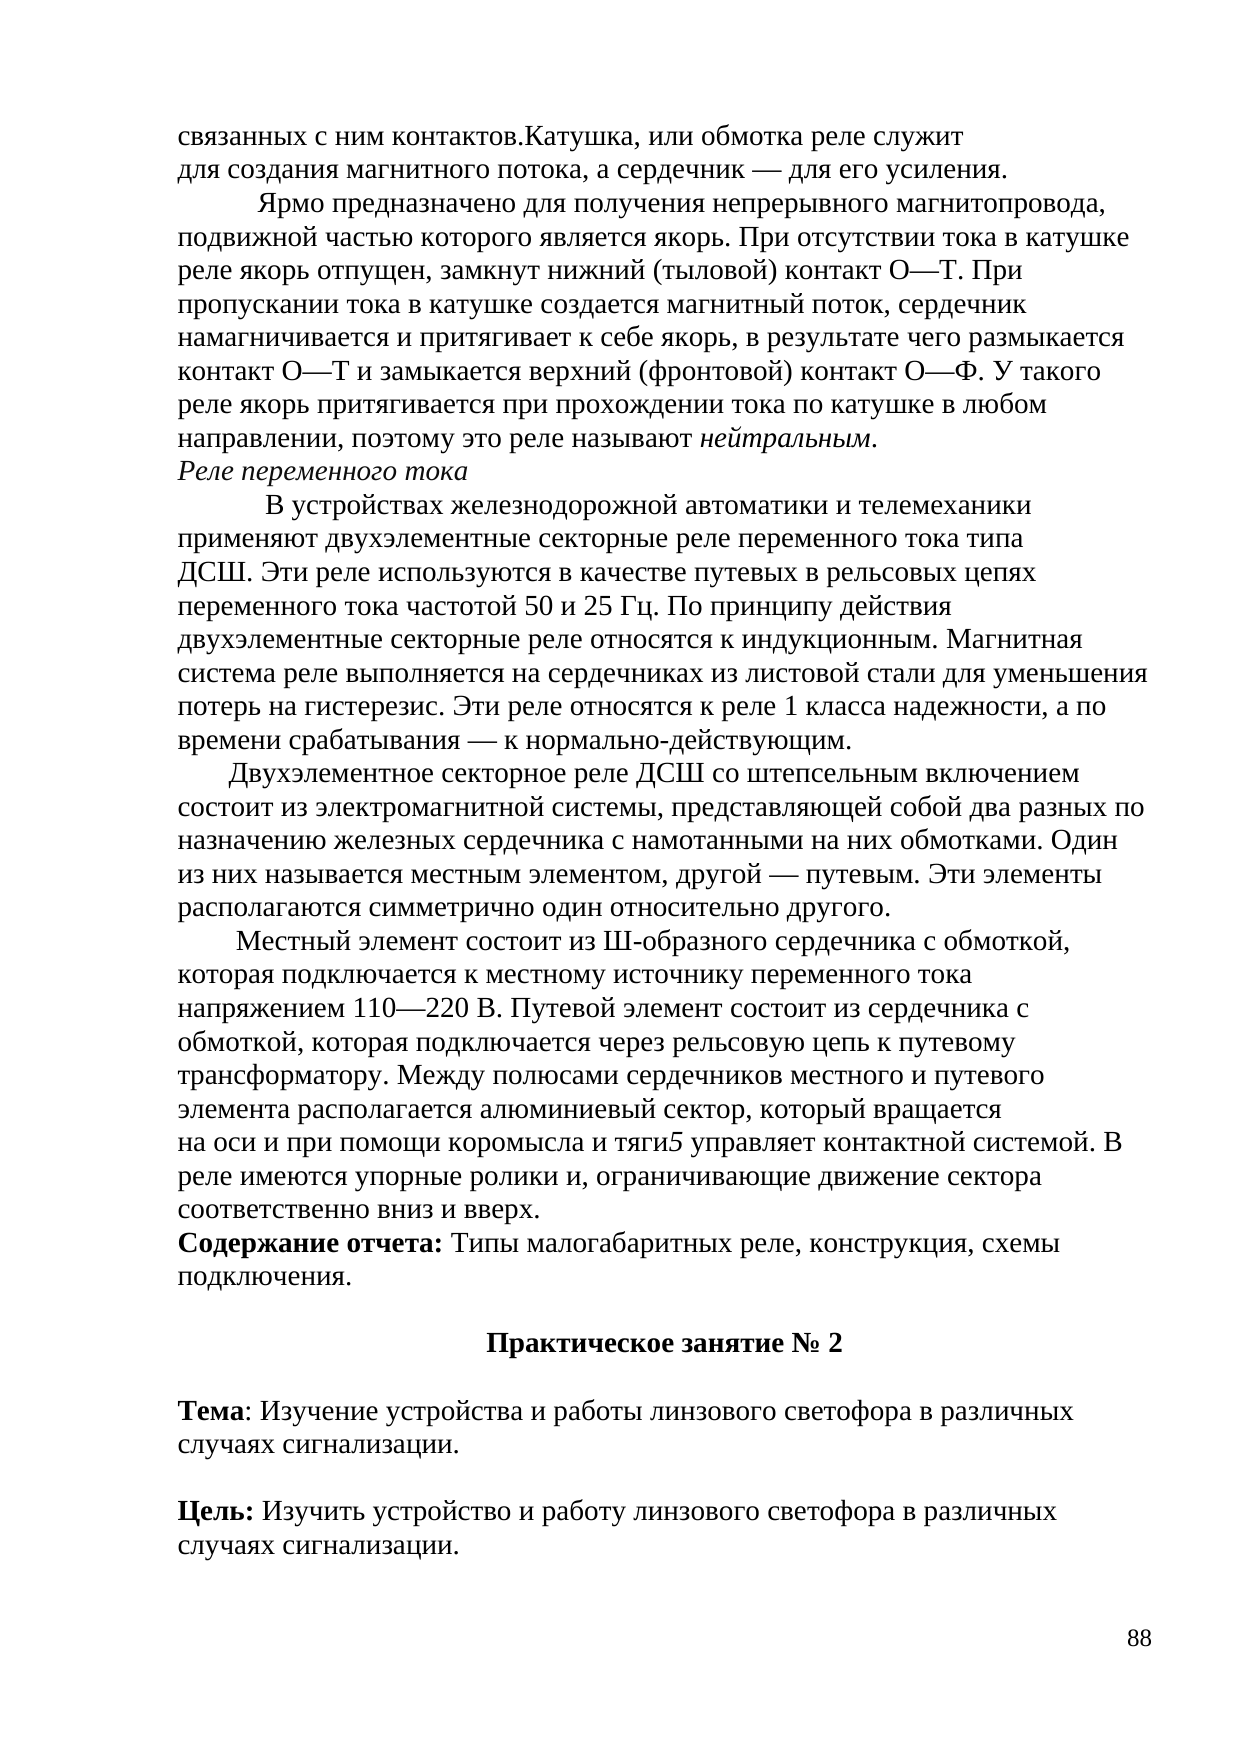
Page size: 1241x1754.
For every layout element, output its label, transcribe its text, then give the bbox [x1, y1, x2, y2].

text Цель: Изучить устройство и работу линзового светофора в различных случаях сигнализации. [177, 1493, 1152, 1560]
text Содержание отчета: Типы малогабаритных реле, конструкция, схемы подключения. [177, 1225, 1152, 1292]
text Реле переменного тока [177, 453, 1152, 487]
text на оси и при помощи коромысла и тяги5 управляет контактной системой. В реле имеются упорные ролики и, ограничивающие движение сектора соответственно вниз и вверх. [177, 1124, 1152, 1225]
text Практическое занятие № 2 [177, 1326, 1152, 1359]
text элемента располагается алюминиевый сектор, который вращается [177, 1091, 1152, 1124]
text Ярмо предназначено для получения непрерывного магнитопровода, подвижной частью которого является якорь. При отсутствии тока в катушке реле якорь отпущен, замкнут нижний (тыловой) контакт О—Т. При пропускании тока в катушке создается магнитный поток, сердечник намагничивается и притягивает к себе якорь, в результате чего размыкается контакт О—Т и замыкается верхний (фронтовой) контакт О—Ф. У такого реле якорь притягивается при прохождении тока по катушке в любом направлении, поэтому это реле называют нейтральным. [177, 185, 1152, 453]
text двухэлементные секторные реле относятся к индукционным. Магнитная система реле выполняется на сердечниках из листовой стали для уменьшения потерь на гистерезис. Эти реле относятся к реле 1 класса надежности, а по времени срабатывания — к нормально-действующим. [177, 621, 1152, 755]
text Двухэлементное секторное реле ДСШ со штепсельным включением состоит из электромагнитной системы, представляющей собой два разных по назначению железных сердечника с намотанными на них обмотками. Один из них называется местным элементом, другой — путевым. Эти элементы располагаются симметрично один относительно другого. [177, 755, 1152, 923]
text трансформатору. Между полюсами сердечников местного и путевого [177, 1057, 1152, 1091]
text Тема: Изучение устройства и работы линзового светофора в различных случаях сигнализации. [177, 1393, 1152, 1460]
text ДСШ. Эти реле используются в качестве путевых в рельсовых цепях переменного тока частотой 50 и 25 Гц. По принципу действия [177, 554, 1152, 621]
text связанных с ним контактов.Катушка, или обмотка реле служит [177, 118, 1152, 152]
text для создания магнитного потока, а сердечник — для его усиления. [177, 152, 1152, 185]
text В устройствах железнодорожной автоматики и телемеханики [177, 487, 1152, 521]
text применяют двухэлементные секторные реле переменного тока типа [177, 521, 1152, 554]
text напряжением 110—220 В. Путевой элемент состоит из сердечника с [177, 990, 1152, 1024]
text обмоткой, которая подключается через рельсовую цепь к путевому [177, 1024, 1152, 1057]
text Местный элемент состоит из Ш-образного сердечника с обмоткой, которая подключается к местному источнику переменного тока [177, 923, 1152, 990]
